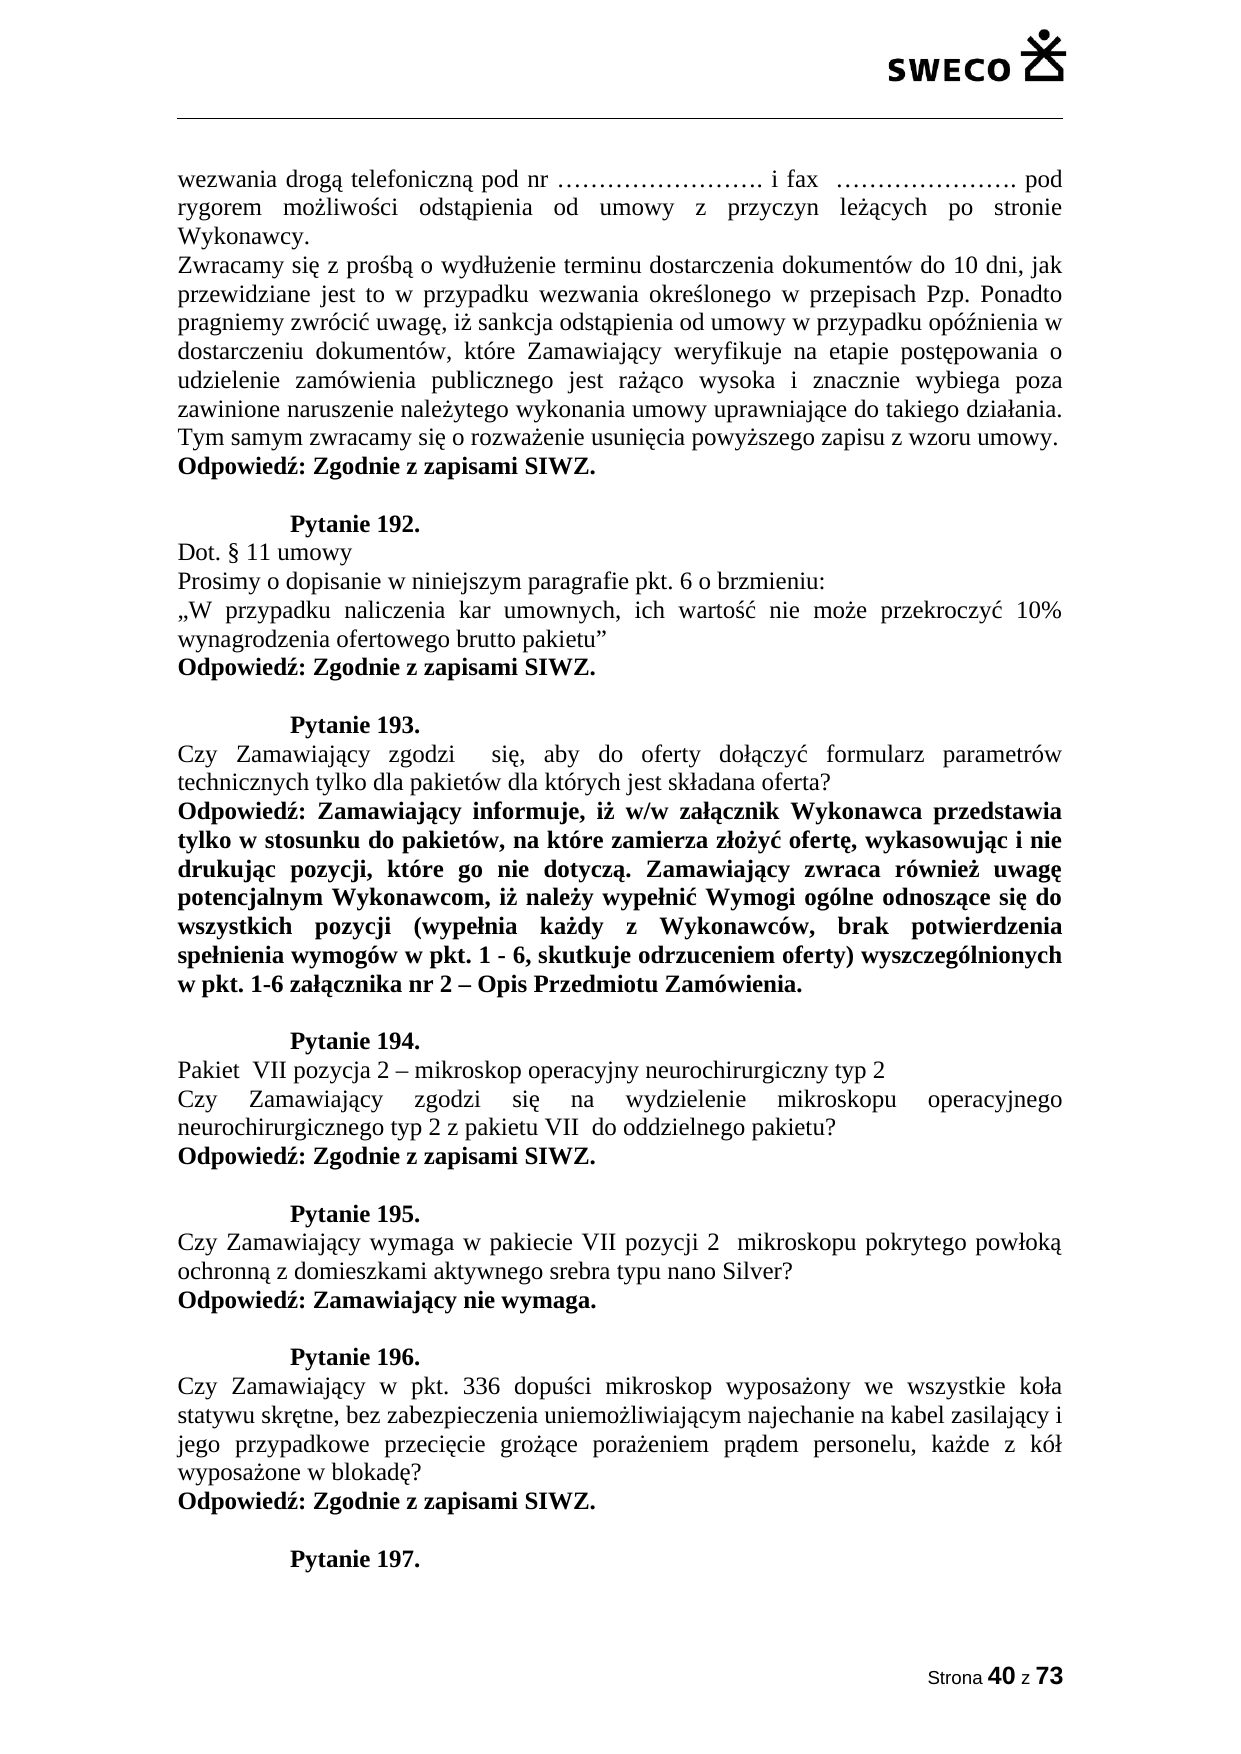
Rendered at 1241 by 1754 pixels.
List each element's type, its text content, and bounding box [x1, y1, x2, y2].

text Czy Zamawiający wymaga w pakiecie VII pozycji 2 mikroskopu pokrytego powłoką ochronną z domieszkami aktywnego srebra typu nano Silver? [177, 1227, 1063, 1285]
text Odpowiedź: Zgodnie z zapisami SIWZ. [177, 1486, 1063, 1515]
text Czy Zamawiający zgodzi się, aby do oferty dołączyć formularz parametrów technicznych tylko dla pakietów dla których jest składana oferta? [177, 739, 1063, 796]
text Pakiet VII pozycja 2 – mikroskop operacyjny neurochirurgiczny typ 2 [177, 1055, 1063, 1084]
text Prosimy o dopisanie w niniejszym paragrafie pkt. 6 o brzmieniu: [177, 566, 1063, 595]
text Odpowiedź: Zgodnie z zapisami SIWZ. [177, 1141, 1063, 1170]
text Odpowiedź: Zgodnie z zapisami SIWZ. [177, 451, 1063, 480]
text Zwracamy się z prośbą o wydłużenie terminu dostarczenia dokumentów do 10 dni, jak przewidziane jest to w przypadku wezwania określonego w przepisach Pzp. Ponadto pragniemy zwrócić uwagę, iż sankcja odstąpienia od umowy w przypadku opóźnienia w dostarczeniu dokumentów, które Zamawiający weryfikuje na etapie postępowania o udzielenie zamówienia publicznego jest rażąco wysoka i znacznie wybiega poza zawinione naruszenie należytego wykonania umowy uprawniające do takiego działania. Tym samym zwracamy się o rozważenie usunięcia powyższego zapisu z wzoru umowy. [177, 250, 1063, 451]
text Czy Zamawiający zgodzi się na wydzielenie mikroskopu operacyjnego neurochirurgicznego typ 2 z pakietu VII do oddzielnego pakietu? [177, 1084, 1063, 1141]
text Odpowiedź: Zamawiający informuje, iż w/w załącznik Wykonawca przedstawia tylko w stosunku do pakietów, na które zamierza złożyć ofertę, wykasowując i nie drukując pozycji, które go nie dotyczą. Zamawiający zwraca również uwagę potencjalnym Wykonawcom, iż należy wypełnić Wymogi ogólne odnoszące się do wszystkich pozycji (wypełnia każdy z Wykonawców, brak potwierdzenia spełnienia wymogów w pkt. 1 - 6, skutkuje odrzuceniem oferty) wyszczególnionych w pkt. 1-6 załącznika nr 2 – Opis Przedmiotu Zamówienia. [177, 796, 1063, 997]
picture [888, 27, 1067, 82]
text „W przypadku naliczenia kar umownych, ich wartość nie może przekroczyć 10% wynagrodzenia ofertowego brutto pakietu” [177, 595, 1063, 652]
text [177, 164, 1063, 250]
text Odpowiedź: Zgodnie z zapisami SIWZ. [177, 652, 1063, 681]
text Odpowiedź: Zamawiający nie wymaga. [177, 1285, 1063, 1314]
text Czy Zamawiający w pkt. 336 dopuści mikroskop wyposażony we wszystkie koła statywu skrętne, bez zabezpieczenia uniemożliwiającym najechanie na kabel zasilający i jego przypadkowe przecięcie grożące porażeniem prądem personelu, każde z kół wyposażone w blokadę? [177, 1371, 1063, 1486]
text Dot. § 11 umowy [177, 537, 1063, 566]
